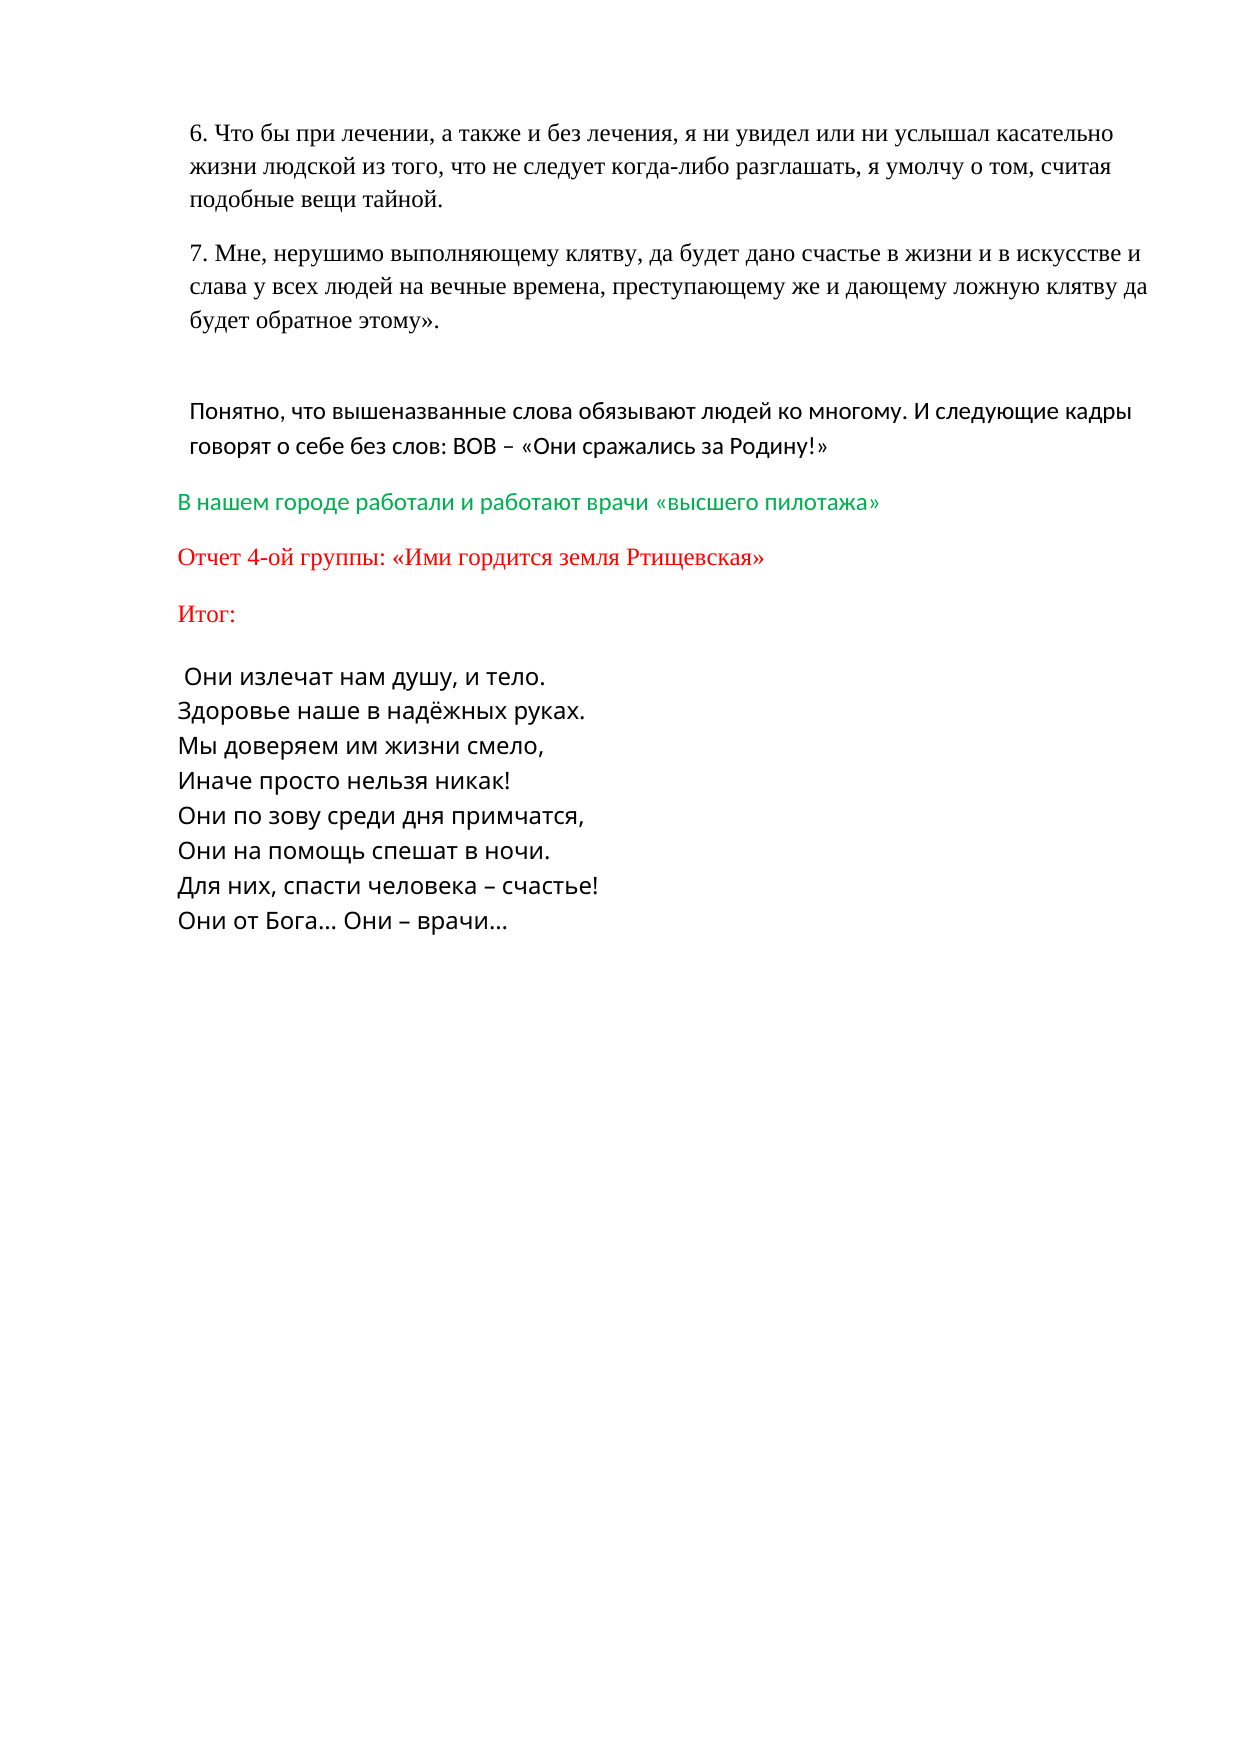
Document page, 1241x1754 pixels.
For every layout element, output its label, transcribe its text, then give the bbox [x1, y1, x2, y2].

text В нашем городе работали и работают врачи «высшего пилотажа» [177, 486, 1152, 516]
text 6. Что бы при лечении, а также и без лечения, я ни увидел или ни услышал касательно жизни людской из того, что не следует когда-либо разглашать, я умолчу о том, считая подобные вещи тайной. [189, 118, 1152, 213]
text Отчет 4-ой группы: «Ими гордится земля Ртищевская» [177, 542, 1152, 570]
text Они излечат нам душу, и тело. Здоровье наше в надёжных руках. Мы доверяем им жизни смело, Иначе просто нельзя никак! Они по зову среди дня примчатся, Они на помощь спешат в ночи. Для них, спасти человека – счастье! Они от Бога… Они – врачи… [177, 657, 1152, 936]
text 7. Мне, нерушимо выполняющему клятву, да будет дано счастье в жизни и в искусстве и слава у всех людей на вечные времена, преступающему же и дающему ложную клятву да будет обратное этому». [189, 238, 1152, 369]
text Итог: [177, 599, 1152, 628]
text Понятно, что вышеназванные слова обязывают людей ко многому. И следующие кадры говорят о себе без слов: ВОВ – «Они сражались за Родину!» [189, 395, 1152, 460]
